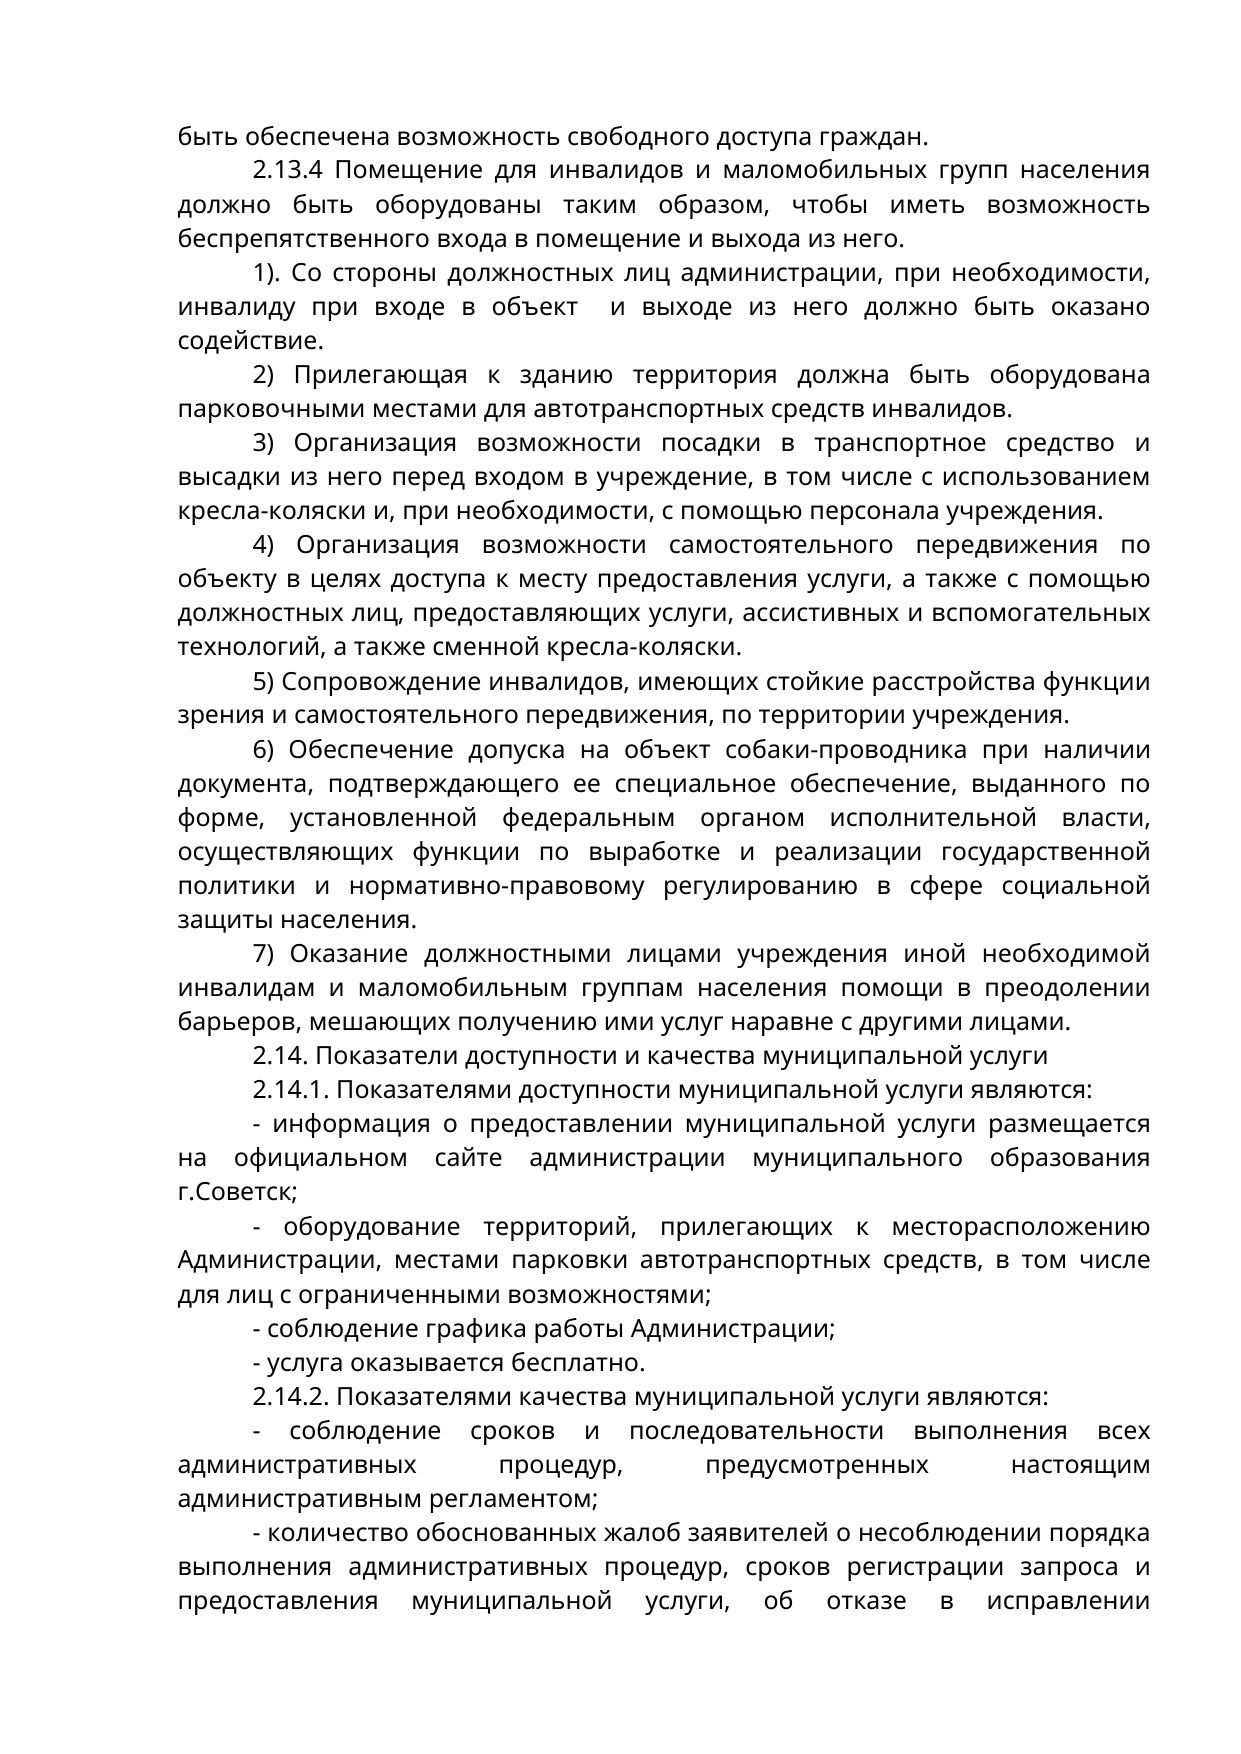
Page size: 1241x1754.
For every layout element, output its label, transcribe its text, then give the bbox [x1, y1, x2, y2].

text - услуга оказывается бесплатно. [177, 1344, 1152, 1378]
text 2.14.1. Показателями доступности муниципальной услуги являются: [177, 1072, 1152, 1106]
text 2.14. Показатели доступности и качества муниципальной услуги [177, 1038, 1152, 1072]
text 2.14.2. Показателями качества муниципальной услуги являются: [177, 1378, 1152, 1412]
text 3) Организация возможности посадки в транспортное средство и высадки из него перед входом в учреждение, в том числе с использованием кресла-коляски и, при необходимости, с помощью персонала учреждения. [177, 425, 1152, 527]
text 4) Организация возможности самостоятельного передвижения по объекту в целях доступа к месту предоставления услуги, а также с помощью должностных лиц, предоставляющих услуги, ассистивных и вспомогательных технологий, а также сменной кресла-коляски. [177, 527, 1152, 663]
text 1). Со стороны должностных лиц администрации, при необходимости, инвалиду при входе в объект и выходе из него должно быть оказано содействие. [177, 254, 1152, 357]
text 2.13.4 Помещение для инвалидов и маломобильных групп населения должно быть оборудованы таким образом, чтобы иметь возможность беспрепятственного входа в помещение и выхода из него. [177, 152, 1152, 254]
text - информация о предоставлении муниципальной услуги размещается на официальном сайте администрации муниципального образования г.Советск; [177, 1106, 1152, 1208]
text 2) Прилегающая к зданию территория должна быть оборудована парковочными местами для автотранспортных средств инвалидов. [177, 357, 1152, 425]
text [177, 118, 1152, 152]
text - соблюдение графика работы Администрации; [177, 1310, 1152, 1344]
text 6) Обеспечение допуска на объект собаки-проводника при наличии документа, подтверждающего ее специальное обеспечение, выданного по форме, установленной федеральным органом исполнительной власти, осуществляющих функции по выработке и реализации государственной политики и нормативно-правовому регулированию в сфере социальной защиты населения. [177, 731, 1152, 936]
text - оборудование территорий, прилегающих к месторасположению Администрации, местами парковки автотранспортных средств, в том числе для лиц с ограниченными возможностями; [177, 1208, 1152, 1310]
text 7) Оказание должностными лицами учреждения иной необходимой инвалидам и маломобильным группам населения помощи в преодолении барьеров, мешающих получению ими услуг наравне с другими лицами. [177, 936, 1152, 1038]
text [177, 1515, 1152, 1617]
text - соблюдение сроков и последовательности выполнения всех административных процедур, предусмотренных настоящим административным регламентом; [177, 1412, 1152, 1515]
text 5) Сопровождение инвалидов, имеющих стойкие расстройства функции зрения и самостоятельного передвижения, по территории учреждения. [177, 663, 1152, 731]
